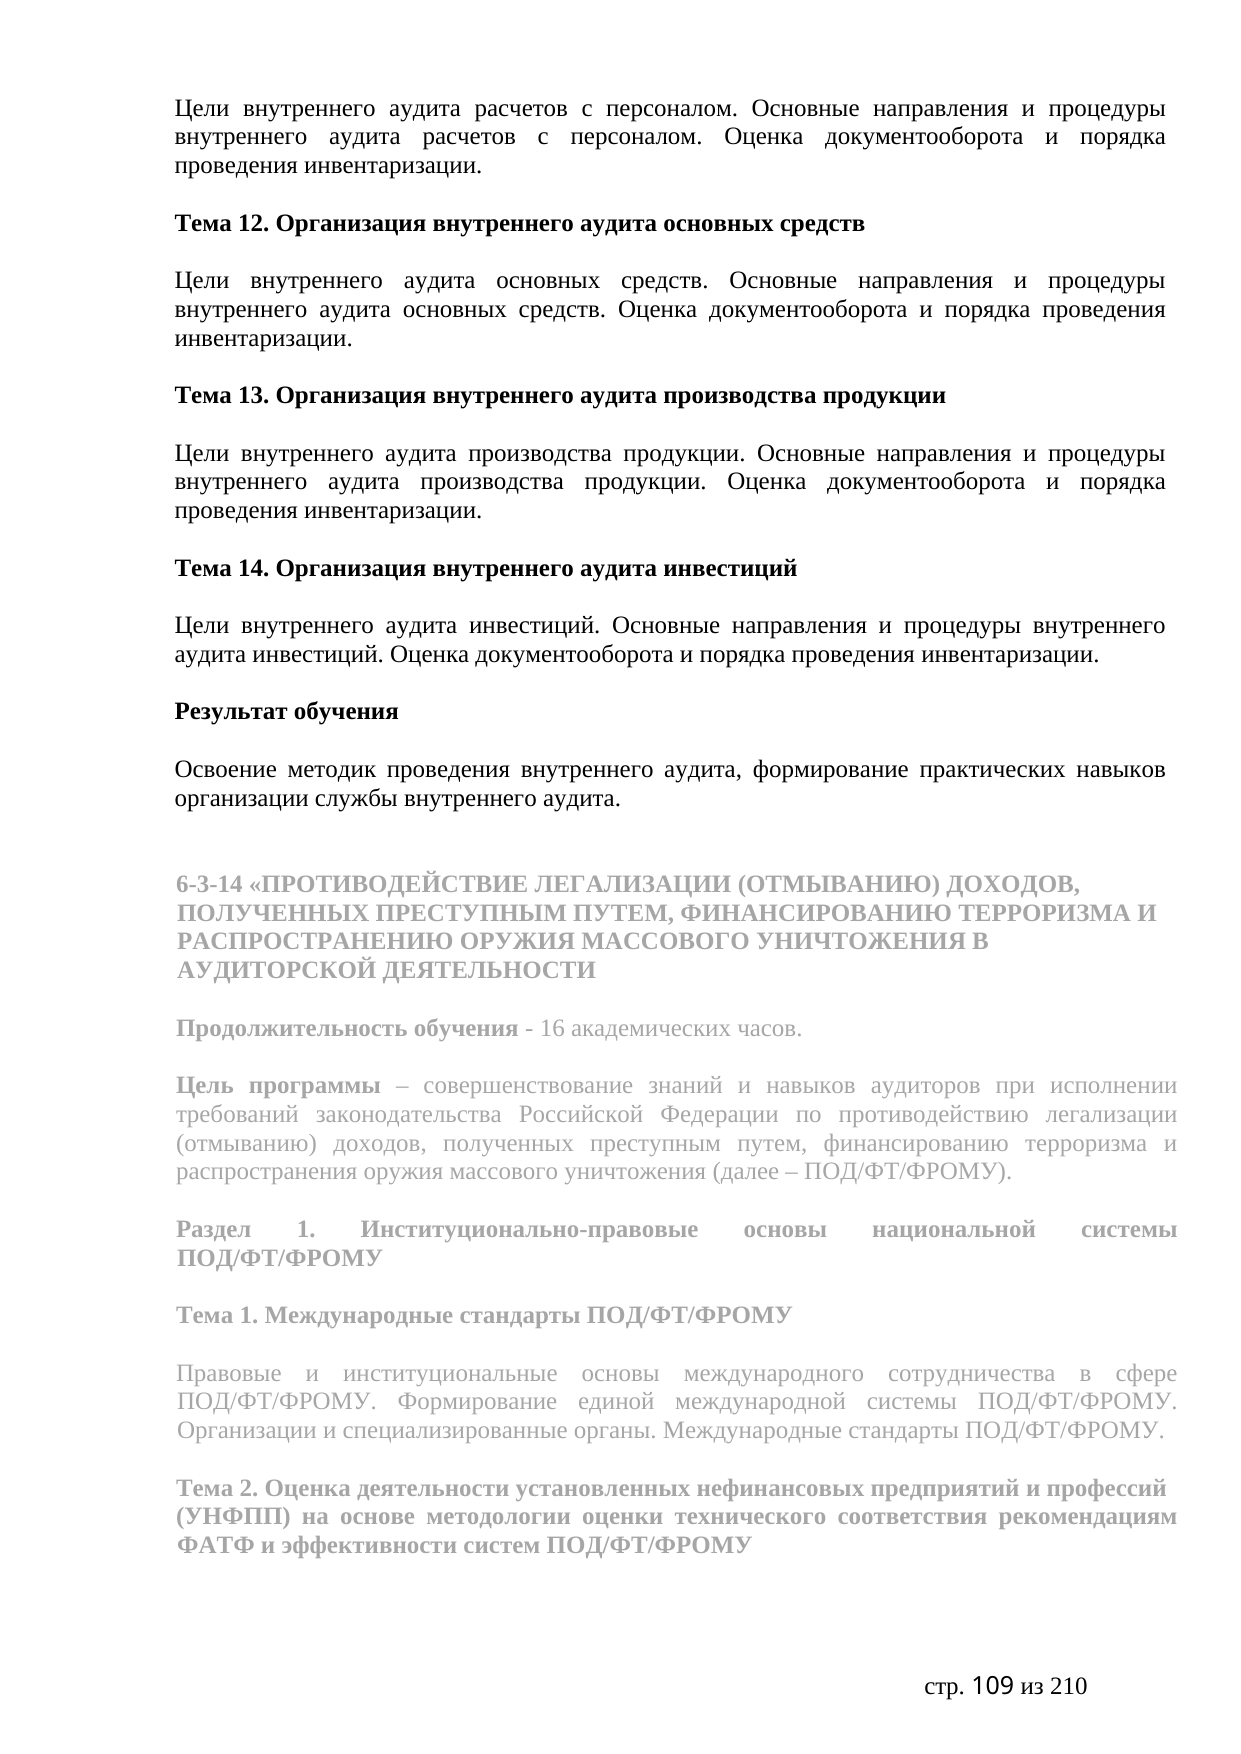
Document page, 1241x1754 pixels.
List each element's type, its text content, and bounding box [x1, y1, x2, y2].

text (УНФПП) на основе методологии оценки технического соответствия рекомендациям ФАТФ и эффективности систем ПОД/ФТ/ФРОМУ [176, 1501, 1178, 1559]
text Цель программы – совершенствование знаний и навыков аудиторов при исполнении требований законодательства Российской Федерации по противодействию легализации (отмыванию) доходов, полученных преступным путем, финансированию терроризма и распространения оружия массового уничтожения (далее – ПОД/ФТ/ФРОМУ). [176, 1070, 1178, 1185]
text Продолжительность обучения - 16 академических часов. [176, 1013, 1178, 1041]
text Цели внутреннего аудита инвестиций. Основные направления и процедуры внутреннего аудита инвестиций. Оценка документооборота и порядка проведения инвентаризации. [174, 610, 1166, 668]
text Результат обучения [174, 696, 1166, 725]
text 6-3-14 «ПРОТИВОДЕЙСТВИЕ ЛЕГАЛИЗАЦИИ (ОТМЫВАНИЮ) ДОХОДОВ, ПОЛУЧЕННЫХ ПРЕСТУПНЫМ ПУТЕМ, ФИНАНСИРОВАНИЮ ТЕРРОРИЗМА И РАСПРОСТРАНЕНИЮ ОРУЖИЯ МАССОВОГО УНИЧТОЖЕНИЯ В АУДИТОРСКОЙ ДЕЯТЕЛЬНОСТИ [176, 869, 1178, 984]
text Тема 13. Организация внутреннего аудита производства продукции [174, 380, 1166, 409]
text Раздел 1. Институционально-правовые основы национальной системы ПОД/ФТ/ФРОМУ [176, 1214, 1178, 1271]
text Освоение методик проведения внутреннего аудита, формирование практических навыков организации службы внутреннего аудита. [174, 754, 1166, 811]
text Тема 2. Оценка деятельности установленных нефинансовых предприятий и профессий [176, 1473, 1178, 1501]
text Цели внутреннего аудита основных средств. Основные направления и процедуры внутреннего аудита основных средств. Оценка документооборота и порядка проведения инвентаризации. [174, 265, 1166, 351]
text Тема 14. Организация внутреннего аудита инвестиций [174, 553, 1166, 581]
text Правовые и институциональные основы международного сотрудничества в сфере ПОД/ФТ/ФРОМУ. Формирование единой международной системы ПОД/ФТ/ФРОМУ. Организации и специализированные органы. Международные стандарты ПОД/ФТ/ФРОМУ. [176, 1358, 1178, 1444]
text Тема 12. Организация внутреннего аудита основных средств [174, 208, 1166, 236]
text Цели внутреннего аудита расчетов с персоналом. Основные направления и процедуры внутреннего аудита расчетов с персоналом. Оценка документооборота и порядка проведения инвентаризации. [174, 93, 1166, 179]
text Цели внутреннего аудита производства продукции. Основные направления и процедуры внутреннего аудита производства продукции. Оценка документооборота и порядка проведения инвентаризации. [174, 438, 1166, 524]
text Тема 1. Международные стандарты ПОД/ФТ/ФРОМУ [176, 1300, 1178, 1329]
